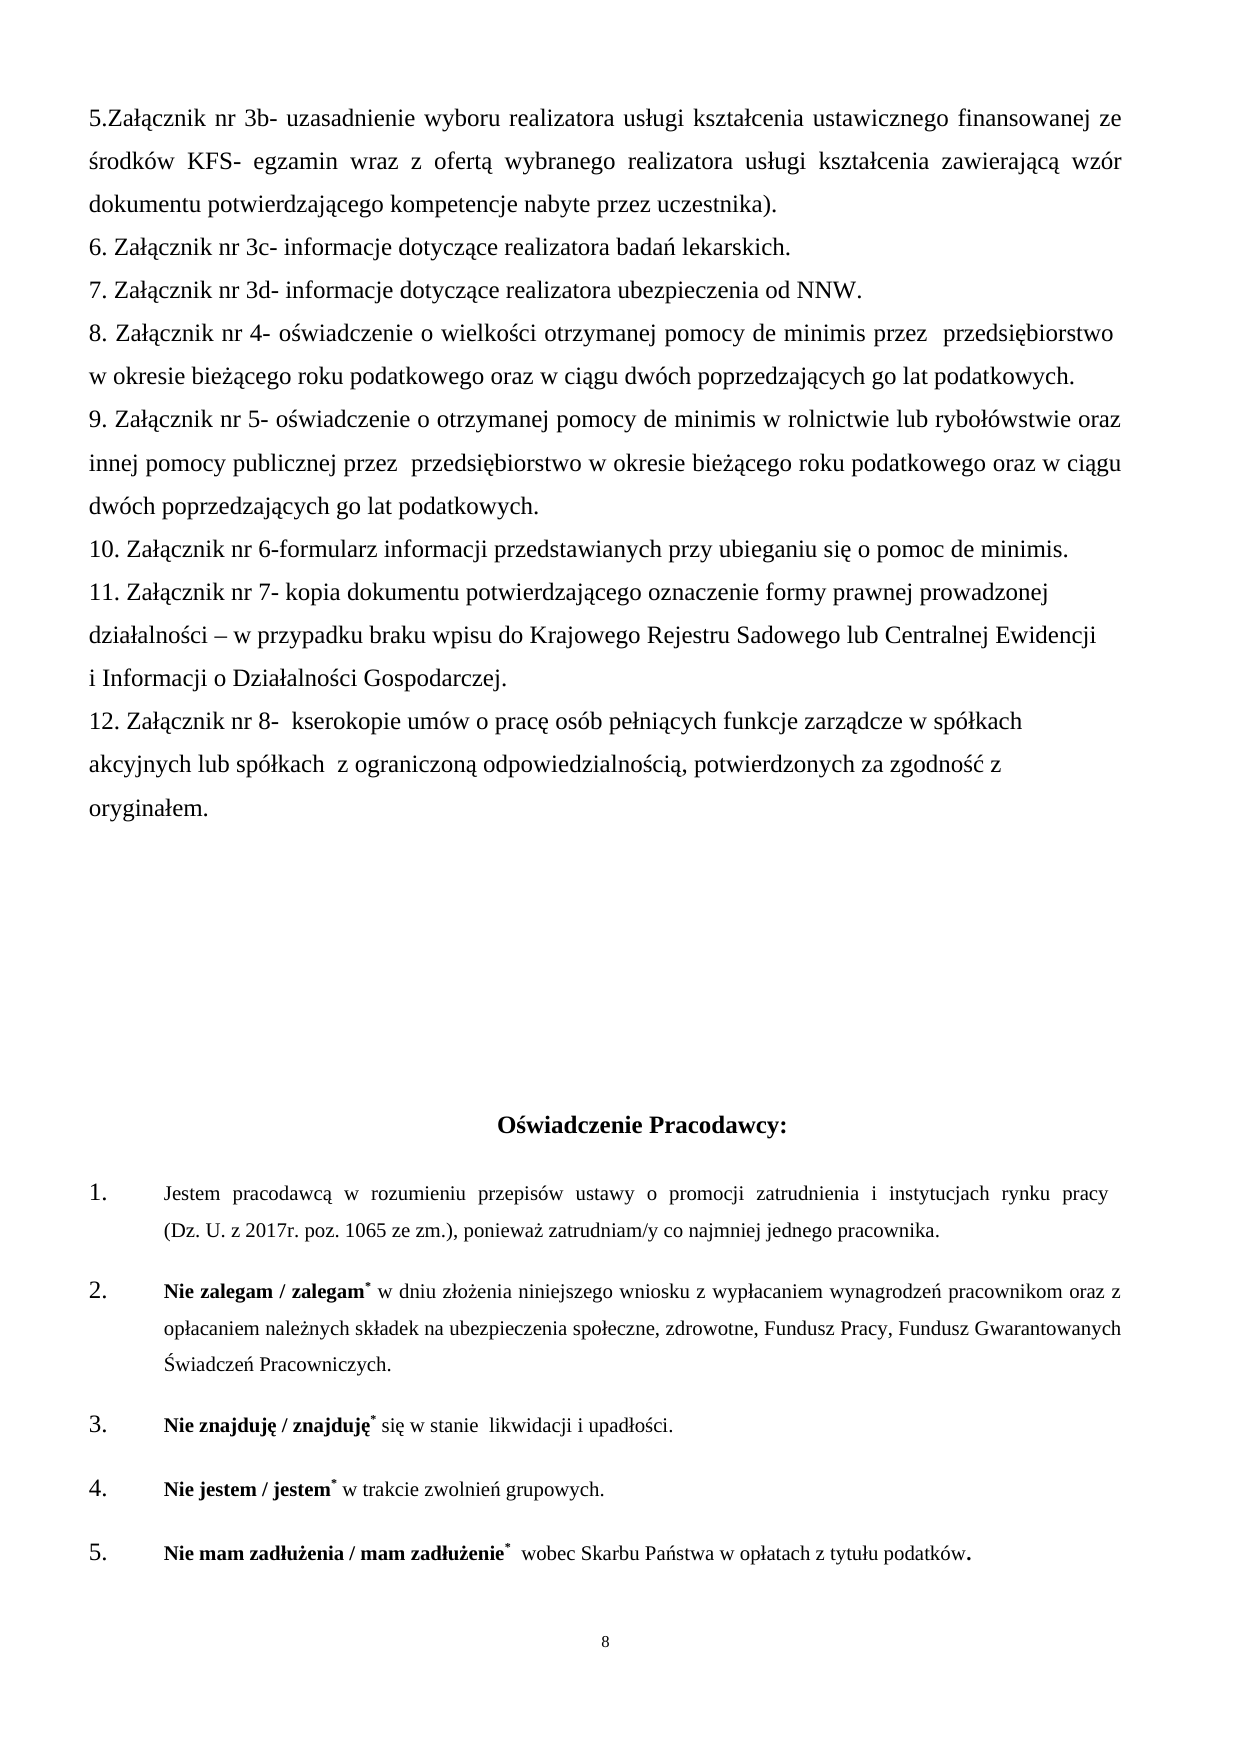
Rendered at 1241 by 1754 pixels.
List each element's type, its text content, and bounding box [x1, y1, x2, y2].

list Nie znajduję / znajduję* się w stanie likwidacji i upadłości. [89, 1409, 1122, 1437]
text 5.Załącznik nr 3b- uzasadnienie wyboru realizatora usługi kształcenia ustawicznego finansowanej ze środków KFS- egzamin wraz z ofertą wybranego realizatora usługi kształcenia zawierającą wzór dokumentu potwierdzającego kompetencje nabyte przez uczestnika). [89, 103, 1122, 218]
text 7. Załącznik nr 3d- informacje dotyczące realizatora ubezpieczenia od NNW. [89, 275, 1122, 304]
text 6. Załącznik nr 3c- informacje dotyczące realizatora badań lekarskich. [89, 232, 1122, 261]
text 10. Załącznik nr 6-formularz informacji przedstawianych przy ubieganiu się o pomoc de minimis. [89, 534, 1122, 563]
text 12. Załącznik nr 8- kserokopie umów o pracę osób pełniących funkcje zarządcze w spółkach akcyjnych lub spółkach z ograniczoną odpowiedzialnością, potwierdzonych za zgodność z oryginałem. [89, 706, 1122, 821]
list Jestem pracodawcą w rozumieniu przepisów ustawy o promocji zatrudnienia i instytucjach rynku pracy (Dz. U. z 2017r. poz. 1065 ze zm.), ponieważ zatrudniam/y co najmniej jednego pracownika. [89, 1177, 1122, 1242]
list Nie zalegam / zalegam* w dniu złożenia niniejszego wniosku z wypłacaniem wynagrodzeń pracownikom oraz z opłacaniem należnych składek na ubezpieczenia społeczne, zdrowotne, Fundusz Pracy, Fundusz Gwarantowanych Świadczeń Pracowniczych. [89, 1275, 1122, 1376]
text 11. Załącznik nr 7- kopia dokumentu potwierdzającego oznaczenie formy prawnej prowadzonej działalności – w przypadku braku wpisu do Krajowego Rejestru Sadowego lub Centralnej Ewidencji i Informacji o Działalności Gospodarczej. [89, 577, 1122, 692]
text 9. Załącznik nr 5- oświadczenie o otrzymanej pomocy de minimis w rolnictwie lub rybołówstwie oraz innej pomocy publicznej przez przedsiębiorstwo w okresie bieżącego roku podatkowego oraz w ciągu dwóch poprzedzających go lat podatkowych. [89, 404, 1122, 519]
list Nie jestem / jestem* w trakcie zwolnień grupowych. [89, 1473, 1122, 1501]
list Nie mam zadłużenia / mam zadłużenie* wobec Skarbu Państwa w opłatach z tytułu podatków. [89, 1537, 1122, 1565]
text 8. Załącznik nr 4- oświadczenie o wielkości otrzymanej pomocy de minimis przez przedsiębiorstwo w okresie bieżącego roku podatkowego oraz w ciągu dwóch poprzedzających go lat podatkowych. [89, 318, 1122, 390]
text Oświadczenie Pracodawcy: [162, 1110, 1122, 1139]
